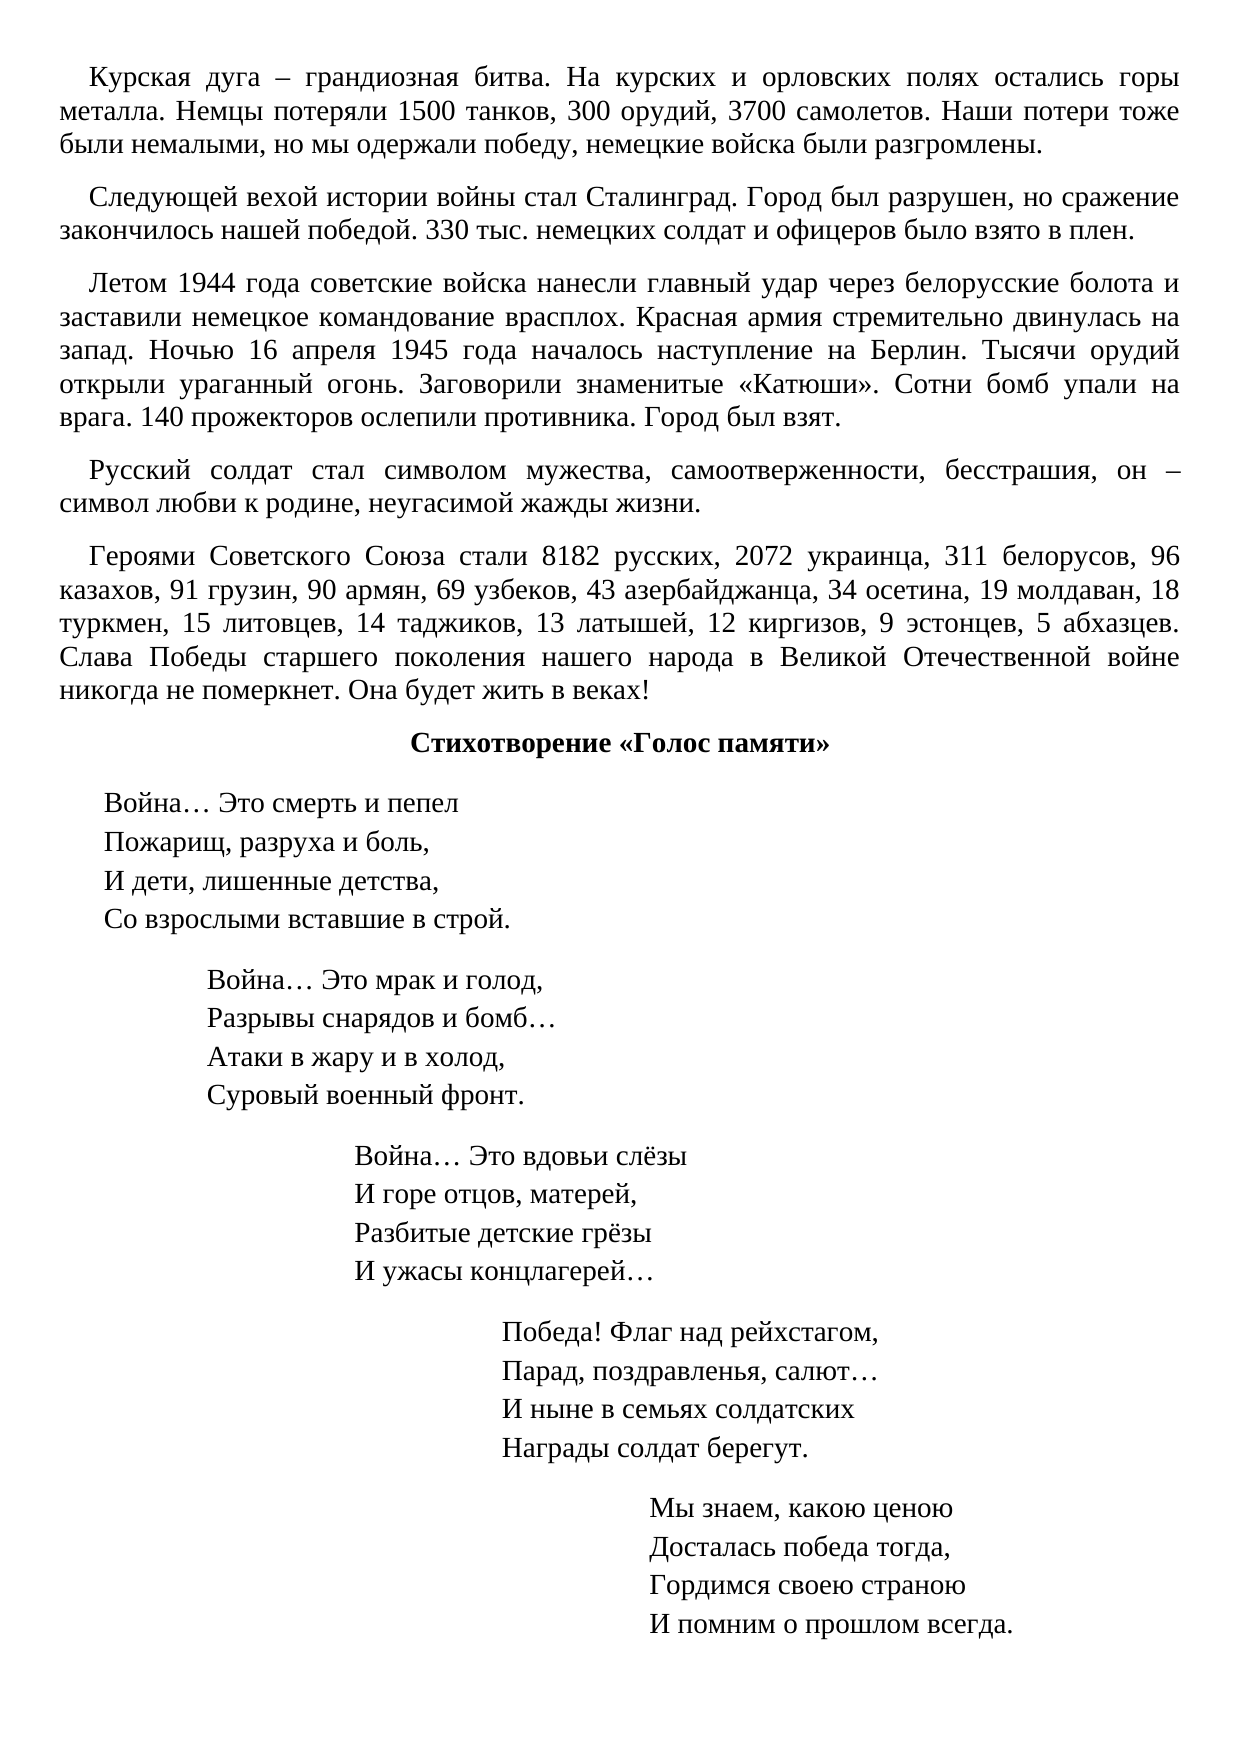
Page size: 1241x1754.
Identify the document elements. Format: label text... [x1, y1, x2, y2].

text Русский солдат стал символом мужества, самоотверженности, бесстрашия, он – символ любви к родине, неугасимой жажды жизни. [59, 452, 1181, 519]
text Героями Советского Союза стали 8182 русских, 2072 украинца, 311 белорусов, 96 казахов, 91 грузин, 90 армян, 69 узбеков, 43 азербайджанца, 34 осетина, 19 молдаван, 18 туркмен, 15 литовцев, 14 таджиков, 13 латышей, 12 киргизов, 9 эстонцев, 5 абхазцев. Слава Победы старшего поколения нашего народа в Великой Отечественной войне никогда не померкнет. Она будет жить в веках! [59, 538, 1181, 706]
text И горе отцов, матерей, [354, 1176, 1181, 1210]
text И помним о прошлом всегда. [649, 1606, 1181, 1639]
text Суровый военный фронт. [207, 1077, 1181, 1111]
text Курская дуга – грандиозная битва. На курских и орловских полях остались горы металла. Немцы потеряли 1500 танков, 300 орудий, 3700 самолетов. Наши потери тоже были немалыми, но мы одержали победу, немецкие войска были разгромлены. [59, 59, 1181, 160]
text И ныне в семьях солдатских [502, 1391, 1181, 1425]
text Разрывы снарядов и бомб… [207, 1000, 1181, 1034]
text Награды солдат берегут. [502, 1430, 1181, 1463]
text Стихотворение «Голос памяти» [59, 725, 1181, 759]
text И ужасы концлагерей… [354, 1253, 1181, 1287]
text Со взрослыми вставшие в строй. [103, 901, 1181, 935]
text Война… Это мрак и голод, [207, 962, 1181, 995]
text Война… Это вдовьи слёзы [354, 1138, 1181, 1171]
text Следующей вехой истории войны стал Сталинград. Город был разрушен, но сражение закончилось нашей победой. 330 тыс. немецких солдат и офицеров было взято в плен. [59, 179, 1181, 246]
text Парад, поздравленья, салют… [502, 1353, 1181, 1386]
text Разбитые детские грёзы [354, 1215, 1181, 1248]
text И дети, лишенные детства, [103, 863, 1181, 896]
text Пожарищ, разруха и боль, [103, 824, 1181, 858]
text Победа! Флаг над рейхстагом, [502, 1314, 1181, 1348]
text Война… Это смерть и пепел [103, 786, 1181, 819]
text Атаки в жару и в холод, [207, 1039, 1181, 1072]
text Досталась победа тогда, [649, 1529, 1181, 1562]
text Мы знаем, какою ценою [575, 1490, 1181, 1524]
text Гордимся своею страною [649, 1567, 1181, 1601]
text Летом 1944 года советские войска нанесли главный удар через белорусские болота и заставили немецкое командование врасплох. Красная армия стремительно двинулась на запад. Ночью 16 апреля 1945 года началось наступление на Берлин. Тысячи орудий открыли ураганный огонь. Заговорили знаменитые «Катюши». Сотни бомб упали на врага. 140 прожекторов ослепили противника. Город был взят. [59, 265, 1181, 433]
